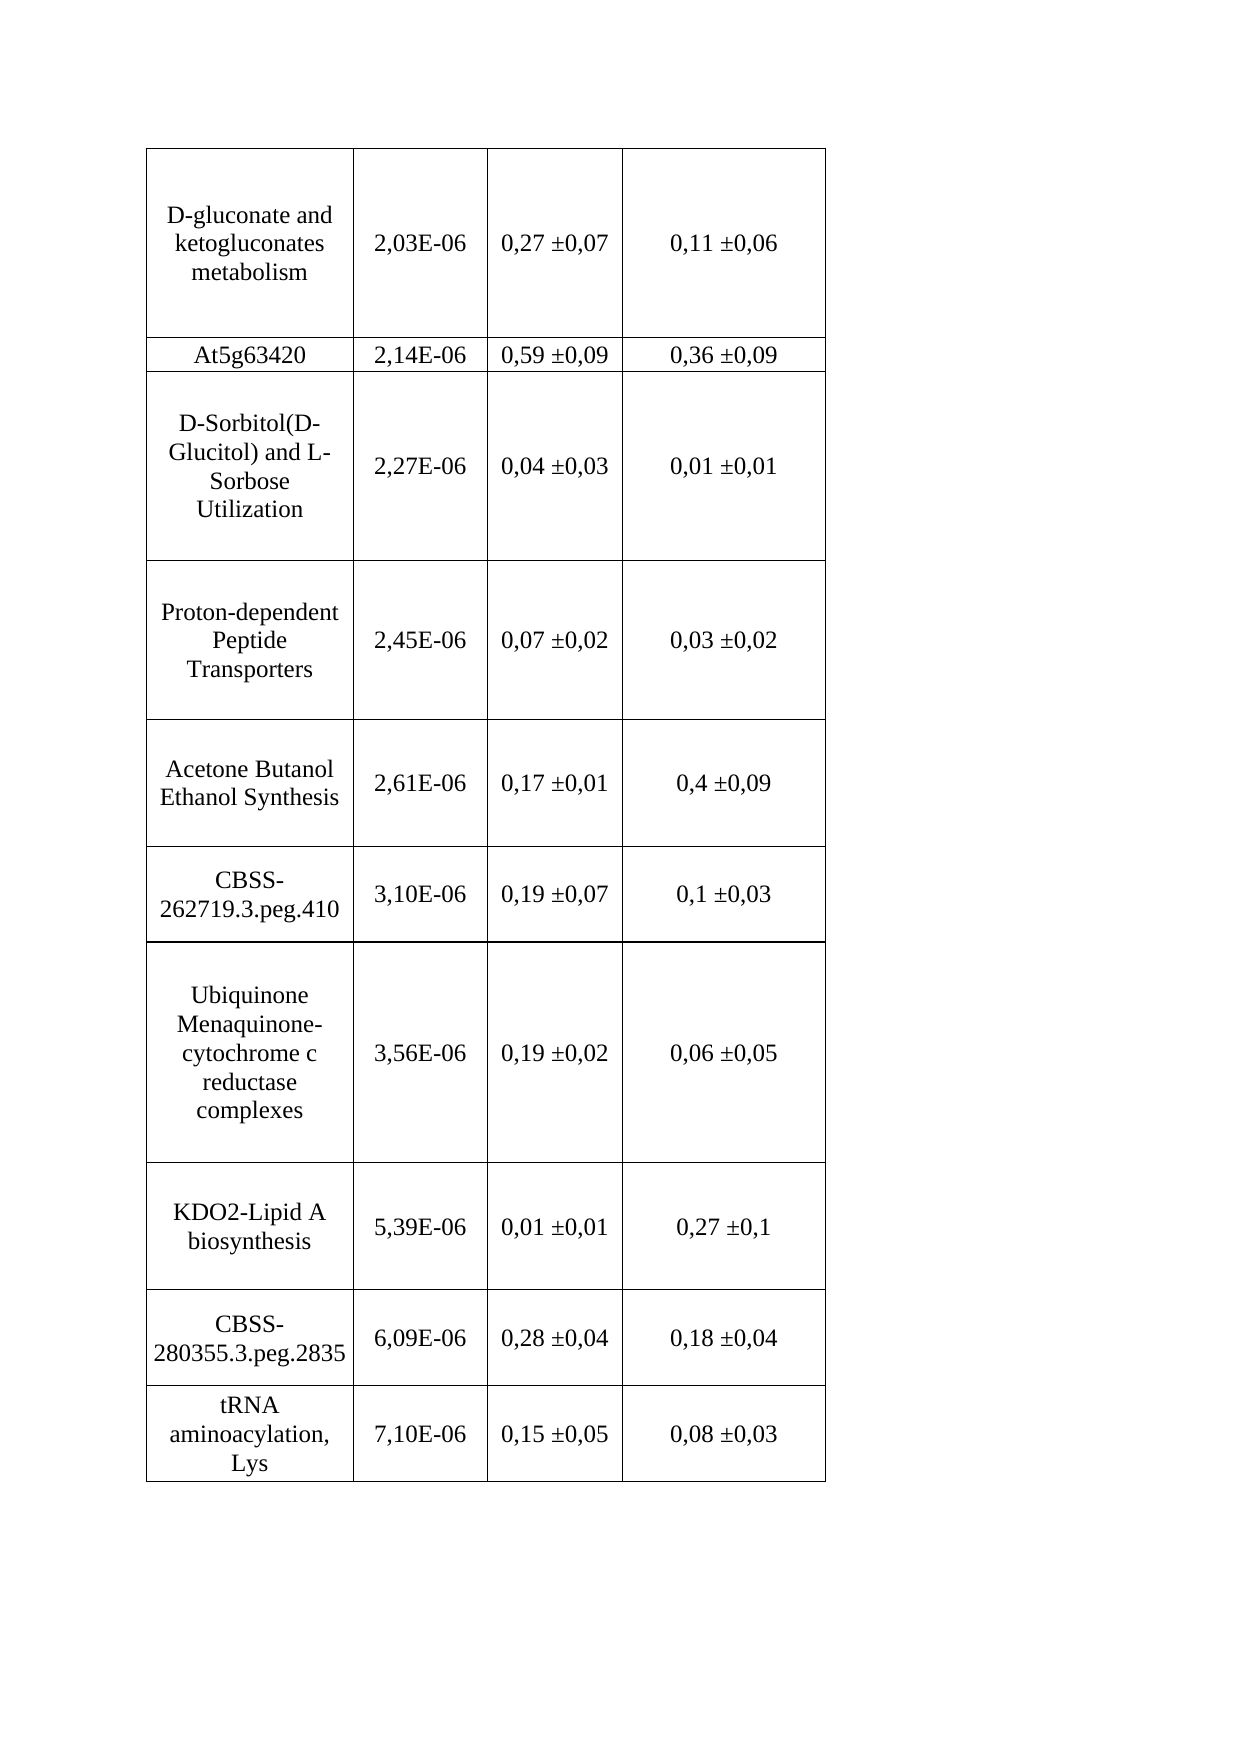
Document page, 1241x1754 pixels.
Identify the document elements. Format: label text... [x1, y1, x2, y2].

table_cell 0,19 ±0,02 [488, 943, 622, 1162]
table_cell D-gluconate and ketogluconates metabolism [147, 149, 353, 337]
table_cell CBSS-280355.3.peg.2835 [147, 1290, 353, 1385]
table_cell 0,4 ±0,09 [623, 720, 825, 846]
table_cell 3,56E-06 [354, 943, 487, 1162]
table_cell Proton-dependent Peptide Transporters [147, 561, 353, 718]
table_cell 0,18 ±0,04 [623, 1290, 825, 1385]
table_cell 0,15 ±0,05 [488, 1386, 622, 1481]
table_cell Acetone Butanol Ethanol Synthesis [147, 720, 353, 846]
table_cell 5,39E-06 [354, 1163, 487, 1289]
table_cell 2,45E-06 [354, 561, 487, 718]
table_cell 0,36 ±0,09 [623, 338, 825, 371]
table_cell 2,14E-06 [354, 338, 487, 371]
table_cell 3,10E-06 [354, 847, 487, 941]
table_cell 2,61E-06 [354, 720, 487, 846]
table_cell 0,27 ±0,1 [623, 1163, 825, 1289]
table_cell 0,01 ±0,01 [488, 1163, 622, 1289]
table_cell D-Sorbitol(D-Glucitol) and L-Sorbose Utilization [147, 372, 353, 560]
table_cell Ubiquinone Menaquinone-cytochrome c reductase complexes [147, 943, 353, 1162]
table_cell 2,27E-06 [354, 372, 487, 560]
table_cell 2,03E-06 [354, 149, 487, 337]
table_cell 0,59 ±0,09 [488, 338, 622, 371]
table_cell 0,07 ±0,02 [488, 561, 622, 718]
table_cell CBSS-262719.3.peg.410 [147, 847, 353, 941]
table_cell 0,28 ±0,04 [488, 1290, 622, 1385]
table_cell 0,06 ±0,05 [623, 943, 825, 1162]
table_cell 0,01 ±0,01 [623, 372, 825, 560]
table_cell 0,03 ±0,02 [623, 561, 825, 718]
table_cell 0,1 ±0,03 [623, 847, 825, 941]
table_cell 0,08 ±0,03 [623, 1386, 825, 1481]
table_cell 6,09E-06 [354, 1290, 487, 1385]
table_cell KDO2-Lipid A biosynthesis [147, 1163, 353, 1289]
table_cell 0,11 ±0,06 [623, 149, 825, 337]
table_cell 0,04 ±0,03 [488, 372, 622, 560]
table_cell tRNA aminoacylation, Lys [147, 1386, 353, 1481]
table_cell 0,19 ±0,07 [488, 847, 622, 941]
table_cell At5g63420 [147, 338, 353, 371]
table_cell 0,17 ±0,01 [488, 720, 622, 846]
table_cell 7,10E-06 [354, 1386, 487, 1481]
table_cell 0,27 ±0,07 [488, 149, 622, 337]
